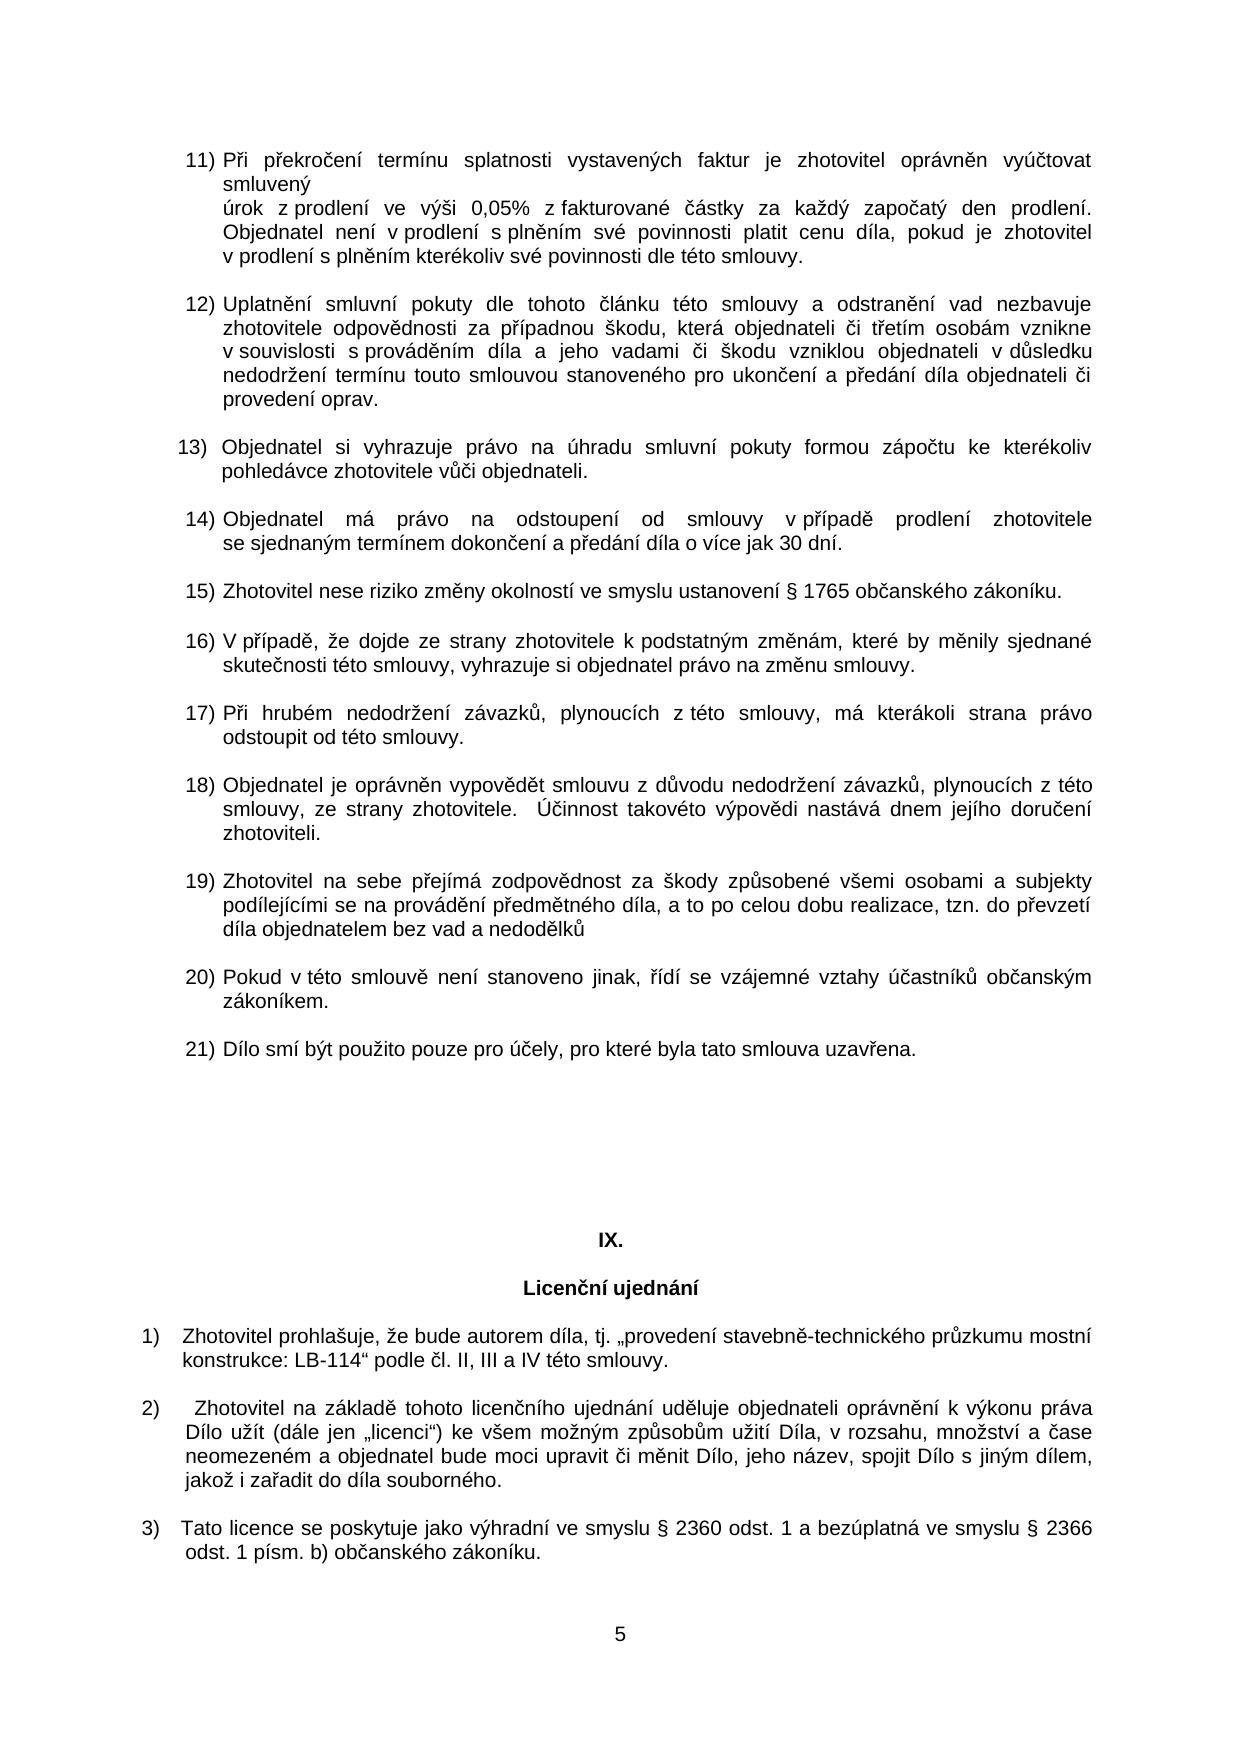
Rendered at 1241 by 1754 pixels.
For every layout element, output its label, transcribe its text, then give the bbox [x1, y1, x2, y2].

text 3) Tato licence se poskytuje jako výhradní ve smyslu § 2360 odst. 1 a bezúplatná ve smyslu § 2366 odst. 1 písm. b) občanského zákoníku. [141, 1516, 1093, 1563]
list Objednatel je oprávněn vypovědět smlouvu z důvodu nedodržení závazků, plynoucích z této smlouvy, ze strany zhotovitele. Účinnost takovéto výpovědi nastává dnem jejího doručení zhotoviteli. [185, 773, 1093, 845]
list Zhotovitel prohlašuje, že bude autorem díla, tj. „provedení stavebně-technického průzkumu mostní konstrukce: LB-114“ podle čl. II, III a IV této smlouvy. [141, 1324, 1093, 1372]
list V případě, že dojde ze strany zhotovitele k podstatným změnám, které by měnily sjednané skutečnosti této smlouvy, vyhrazuje si objednatel právo na změnu smlouvy. [185, 629, 1093, 677]
list Uplatnění smluvní pokuty dle tohoto článku této smlouvy a odstranění vad nezbavuje zhotovitele odpovědnosti za případnou škodu, která objednateli či třetím osobám vznikne v souvislosti s prováděním díla a jeho vadami či škodu vzniklou objednateli v důsledku nedodržení termínu touto smlouvou stanoveného pro ukončení a předání díla objednateli či provedení oprav. [185, 291, 1093, 411]
list Objednatel si vyhrazuje právo na úhradu smluvní pokuty formou zápočtu ke kterékoliv pohledávce zhotovitele vůči objednateli. [177, 435, 1093, 483]
list Dílo smí být použito pouze pro účely, pro které byla tato smlouva uzavřena. [185, 1036, 1093, 1060]
list Při hrubém nedodržení závazků, plynoucích z této smlouvy, má kterákoli strana právo odstoupit od této smlouvy. [185, 701, 1093, 749]
text 2) Zhotovitel na základě tohoto licenčního ujednání uděluje objednateli oprávnění k výkonu práva Dílo užít (dále jen „licenci“) ke všem možným způsobům užití Díla, v rozsahu, množství a čase neomezeném a objednatel bude moci upravit či měnit Dílo, jeho název, spojit Dílo s jiným dílem, jakož i zařadit do díla souborného. [141, 1396, 1093, 1492]
list Zhotovitel na sebe přejímá zodpovědnost za škody způsobené všemi osobami a subjekty podílejícími se na provádění předmětného díla, a to po celou dobu realizace, tzn. do převzetí díla objednatelem bez vad a nedodělků [185, 869, 1093, 941]
list Zhotovitel nese riziko změny okolností ve smyslu ustanovení § 1765 občanského zákoníku. [185, 579, 1093, 603]
text Licenční ujednání [129, 1276, 1093, 1300]
text IX. [129, 1228, 1093, 1252]
list Pokud v této smlouvě není stanoveno jinak, řídí se vzájemné vztahy účastníků občanským zákoníkem. [185, 964, 1093, 1012]
list Objednatel má právo na odstoupení od smlouvy v případě prodlení zhotovitele se sjednaným termínem dokončení a předání díla o více jak 30 dní. [185, 507, 1093, 555]
list Při překročení termínu splatnosti vystavených faktur je zhotovitel oprávněn vyúčtovat smluvený [185, 148, 1093, 196]
text úrok z prodlení ve výši 0,05% z fakturované částky za každý započatý den prodlení. Objednatel není v prodlení s plněním své povinnosti platit cenu díla, pokud je zhotovitel v prodlení s plněním kterékoliv své povinnosti dle této smlouvy. [223, 196, 1093, 267]
